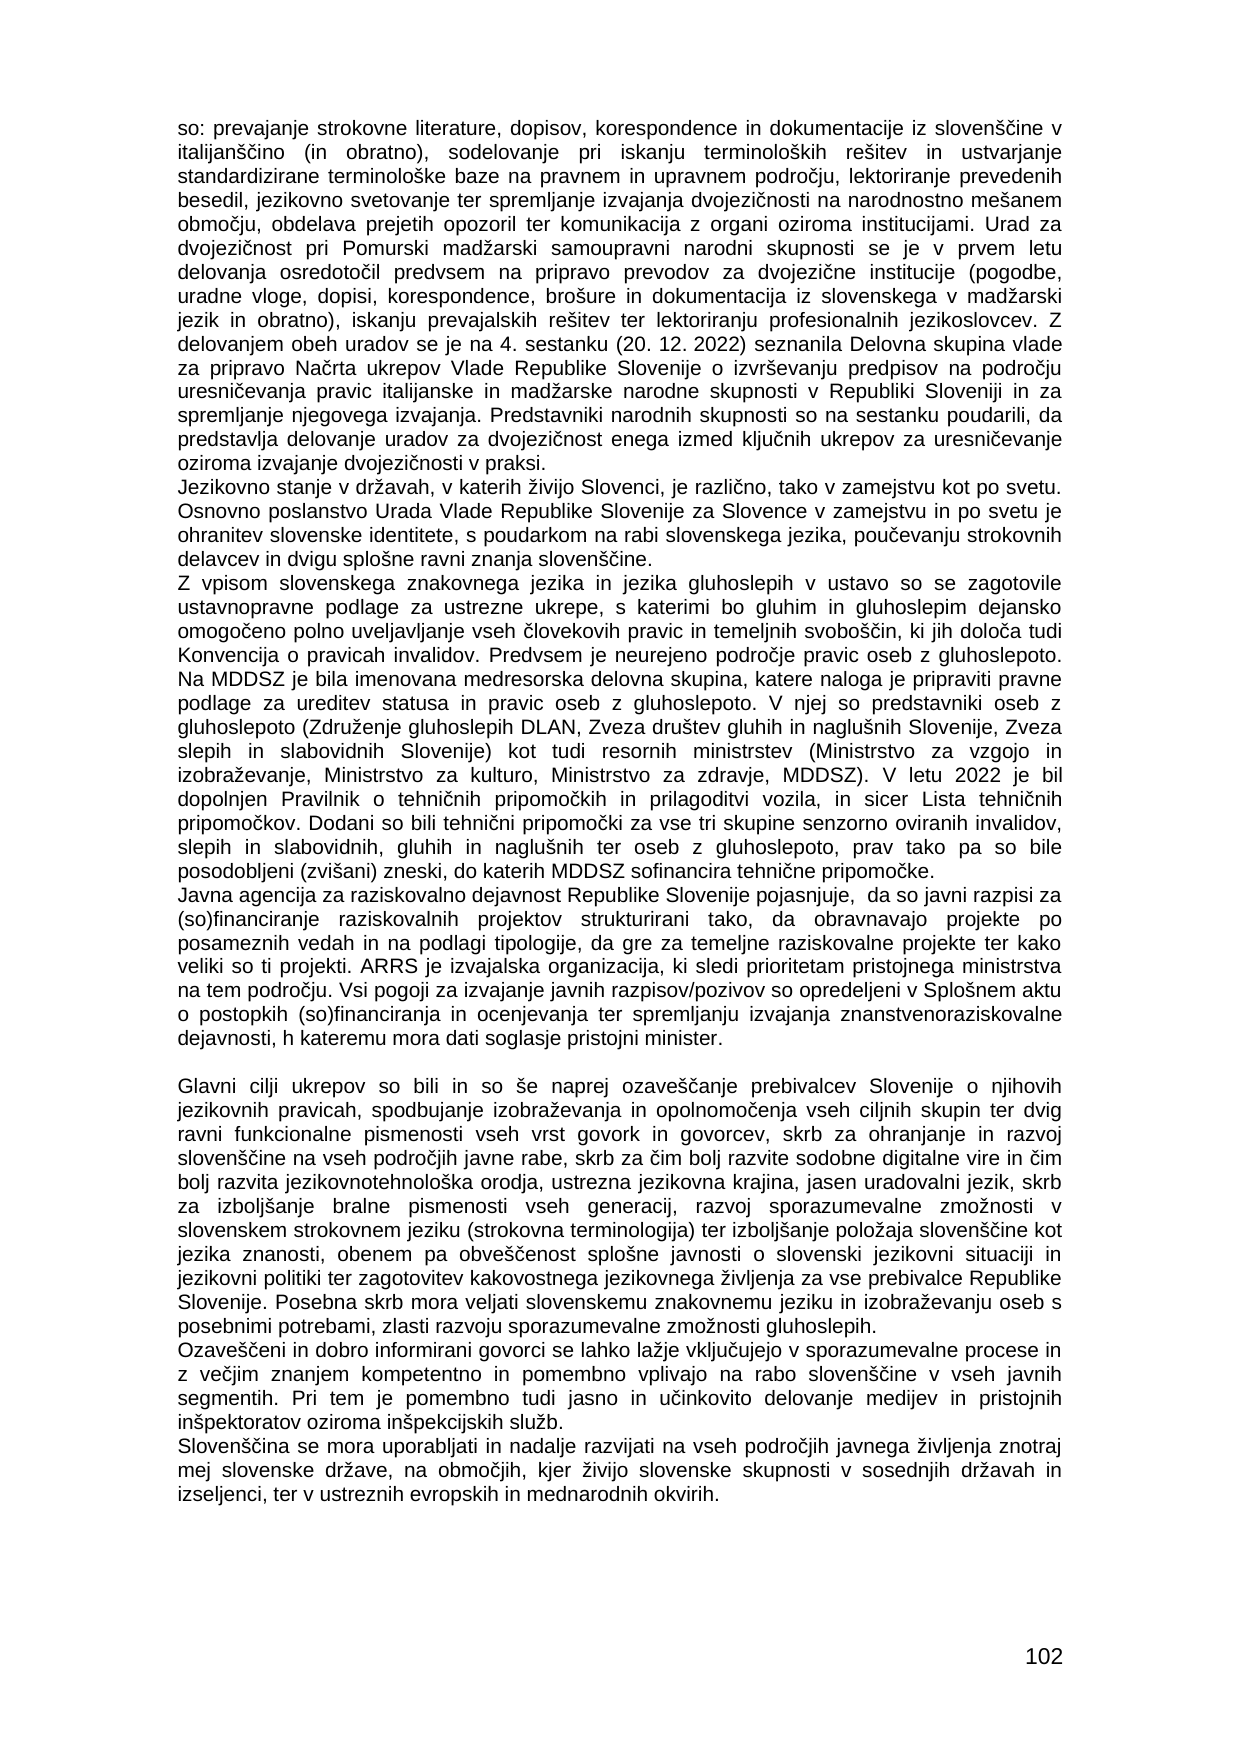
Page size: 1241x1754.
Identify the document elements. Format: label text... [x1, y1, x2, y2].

text Ozaveščeni in dobro informirani govorci se lahko lažje vključujejo v sporazumevalne procese in z večjim znanjem kompetentno in pomembno vplivajo na rabo slovenščine v vseh javnih segmentih. Pri tem je pomembno tudi jasno in učinkovito delovanje medijev in pristojnih inšpektoratov oziroma inšpekcijskih služb. [177, 1338, 1063, 1433]
text Glavni cilji ukrepov so bili in so še naprej ozaveščanje prebivalcev Slovenije o njihovih jezikovnih pravicah, spodbujanje izobraževanja in opolnomočenja vseh ciljnih skupin ter dvig ravni funkcionalne pismenosti vseh vrst govork in govorcev, skrb za ohranjanje in razvoj slovenščine na vseh področjih javne rabe, skrb za čim bolj razvite sodobne digitalne vire in čim bolj razvita jezikovnotehnološka orodja, ustrezna jezikovna krajina, jasen uradovalni jezik, skrb za izboljšanje bralne pismenosti vseh generacij, razvoj sporazumevalne zmožnosti v slovenskem strokovnem jeziku (strokovna terminologija) ter izboljšanje položaja slovenščine kot jezika znanosti, obenem pa obveščenost splošne javnosti o slovenski jezikovni situaciji in jezikovni politiki ter zagotovitev kakovostnega jezikovnega življenja za vse prebivalce Republike Slovenije. Posebna skrb mora veljati slovenskemu znakovnemu jeziku in izobraževanju oseb s posebnimi potrebami, zlasti razvoju sporazumevalne zmožnosti gluhoslepih. [177, 1074, 1063, 1338]
text Z vpisom slovenskega znakovnega jezika in jezika gluhoslepih v ustavo so se zagotovile ustavnopravne podlage za ustrezne ukrepe, s katerimi bo gluhim in gluhoslepim dejansko omogočeno polno uveljavljanje vseh človekovih pravic in temeljnih svoboščin, ki jih določa tudi Konvencija o pravicah invalidov. Predvsem je neurejeno področje pravic oseb z gluhoslepoto. Na MDDSZ je bila imenovana medresorska delovna skupina, katere naloga je pripraviti pravne podlage za ureditev statusa in pravic oseb z gluhoslepoto. V njej so predstavniki oseb z gluhoslepoto (Združenje gluhoslepih DLAN, Zveza društev gluhih in naglušnih Slovenije, Zveza slepih in slabovidnih Slovenije) kot tudi resornih ministrstev (Ministrstvo za vzgojo in izobraževanje, Ministrstvo za kulturo, Ministrstvo za zdravje, MDDSZ). V letu 2022 je bil dopolnjen Pravilnik o tehničnih pripomočkih in prilagoditvi vozila, in sicer Lista tehničnih pripomočkov. Dodani so bili tehnični pripomočki za vse tri skupine senzorno oviranih invalidov, slepih in slabovidnih, gluhih in naglušnih ter oseb z gluhoslepoto, prav tako pa so bile posodobljeni (zvišani) zneski, do katerih MDDSZ sofinancira tehnične pripomočke. [177, 571, 1063, 882]
text Slovenščina se mora uporabljati in nadalje razvijati na vseh področjih javnega življenja znotraj mej slovenske države, na območjih, kjer živijo slovenske skupnosti v sosednjih državah in izseljenci, ter v ustreznih evropskih in mednarodnih okvirih. [177, 1433, 1063, 1505]
text Jezikovno stanje v državah, v katerih živijo Slovenci, je različno, tako v zamejstvu kot po svetu. Osnovno poslanstvo Urada Vlade Republike Slovenije za Slovence v zamejstvu in po svetu je ohranitev slovenske identitete, s poudarkom na rabi slovenskega jezika, poučevanju strokovnih delavcev in dvigu splošne ravni znanja slovenščine. [177, 475, 1063, 571]
text Javna agencija za raziskovalno dejavnost Republike Slovenije pojasnjuje, da so javni razpisi za (so)financiranje raziskovalnih projektov strukturirani tako, da obravnavajo projekte po posameznih vedah in na podlagi tipologije, da gre za temeljne raziskovalne projekte ter kako veliki so ti projekti. ARRS je izvajalska organizacija, ki sledi prioritetam pristojnega ministrstva na tem področju. Vsi pogoji za izvajanje javnih razpisov/pozivov so opredeljeni v Splošnem aktu o postopkih (so)financiranja in ocenjevanja ter spremljanju izvajanja znanstvenoraziskovalne dejavnosti, h kateremu mora dati soglasje pristojni minister. [177, 882, 1063, 1050]
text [177, 116, 1063, 475]
